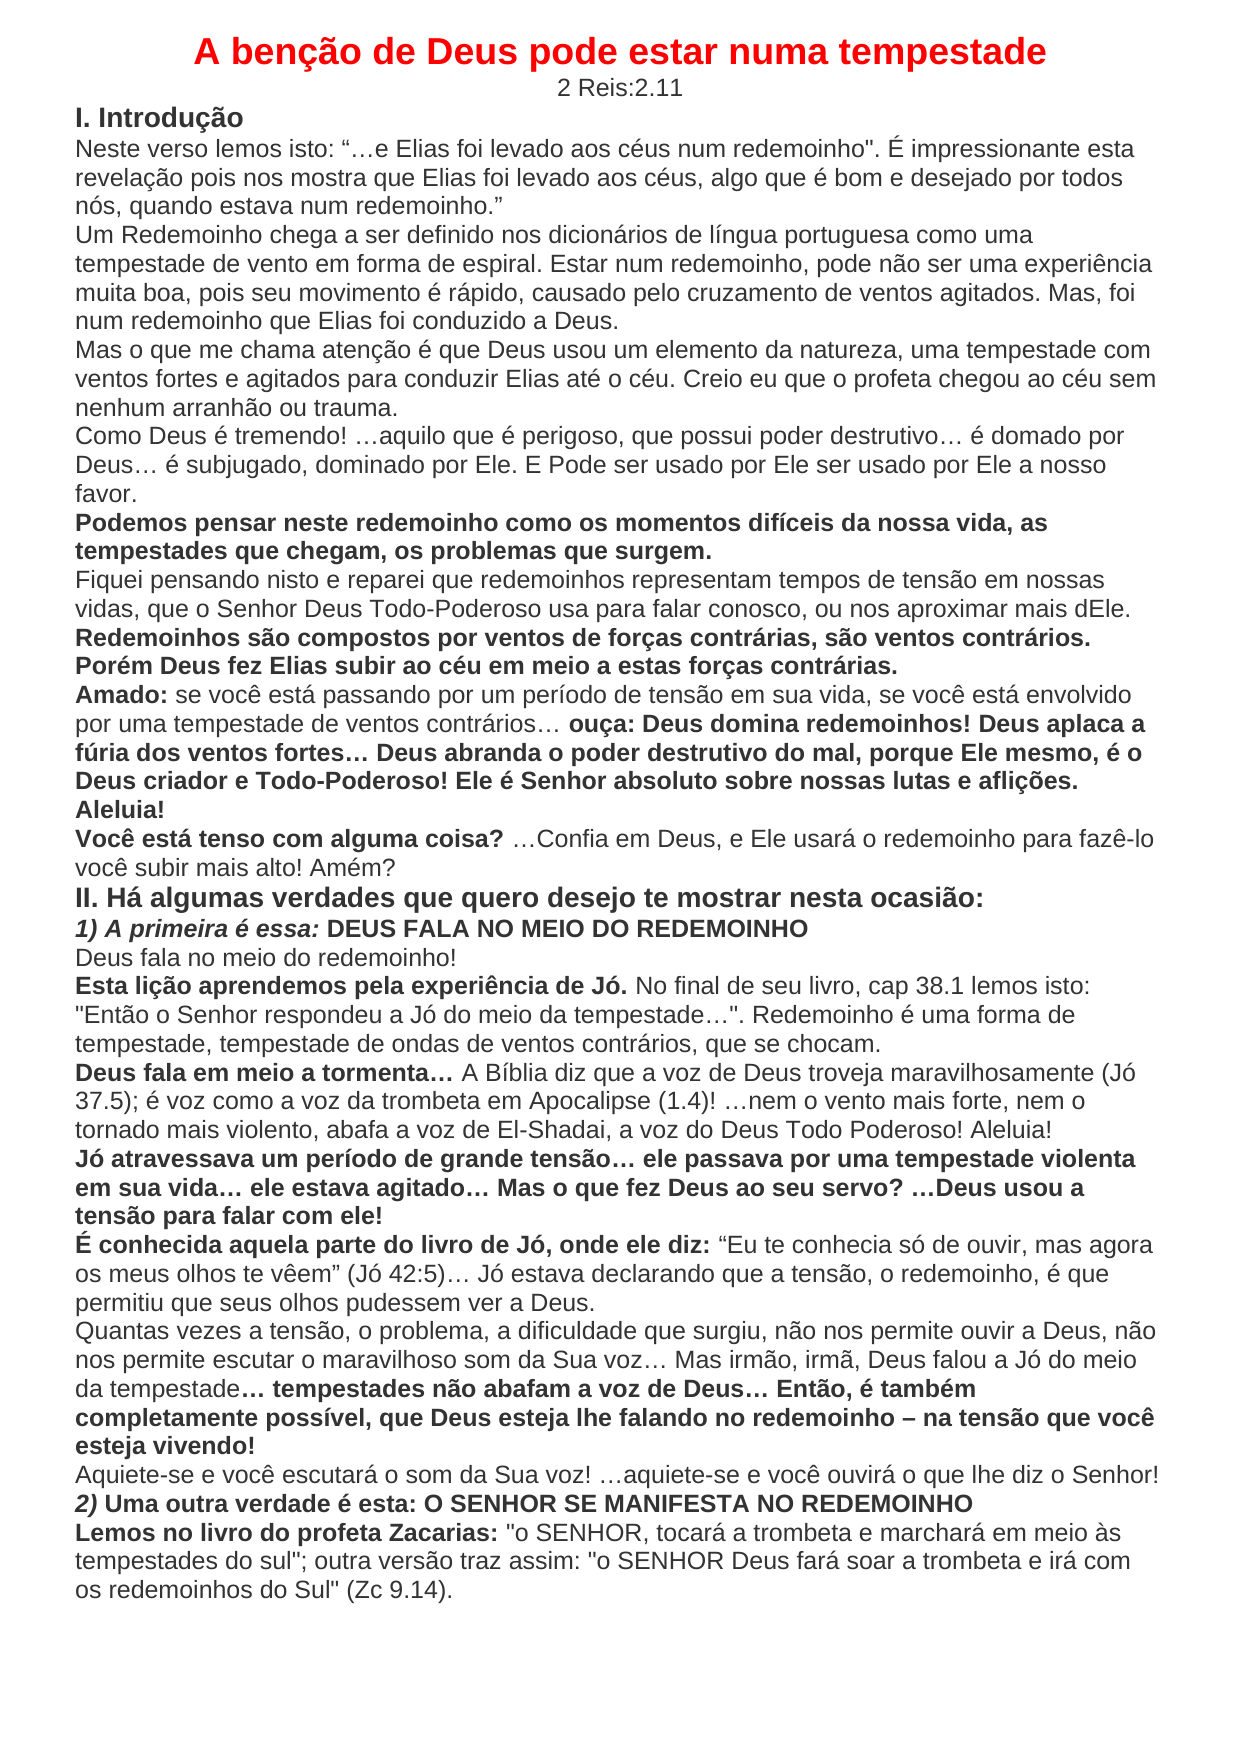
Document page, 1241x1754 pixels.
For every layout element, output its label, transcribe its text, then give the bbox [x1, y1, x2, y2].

text Como Deus é tremendo! …aquilo que é perigoso, que possui poder destrutivo… é domado por Deus… é subjugado, dominado por Ele. E Pode ser usado por Ele ser usado por Ele a nosso favor. [75, 421, 1165, 508]
text Amado: se você está passando por um período de tensão em sua vida, se você está envolvido por uma tempestade de ventos contrários… ouça: Deus domina redemoinhos! Deus aplaca a fúria dos ventos fortes… Deus abranda o poder destrutivo do mal, porque Ele mesmo, é o Deus criador e Todo-Poderoso! Ele é Senhor absoluto sobre nossas lutas e aflições. Aleluia! [75, 680, 1165, 824]
text Esta lição aprendemos pela experiência de Jó. No final de seu livro, cap 38.1 lemos isto: "Então o Senhor respondeu a Jó do meio da tempestade…". Redemoinho é uma forma de tempestade, tempestade de ondas de ventos contrários, que se chocam. [75, 971, 1165, 1057]
text 2) Uma outra verdade é esta: O SENHOR SE MANIFESTA NO REDEMOINHO [75, 1489, 1165, 1517]
text Fiquei pensando nisto e reparei que redemoinhos representam tempos de tensão em nossas vidas, que o Senhor Deus Todo-Poderoso usa para falar conosco, ou nos aproximar mais dEle. [75, 565, 1165, 623]
text Neste verso lemos isto: “…e Elias foi levado aos céus num redemoinho". É impressionante esta revelação pois nos mostra que Elias foi levado aos céus, algo que é bom e desejado por todos nós, quando estava num redemoinho.” [75, 134, 1165, 220]
text Deus fala em meio a tormenta… A Bíblia diz que a voz de Deus troveja maravilhosamente (Jó 37.5); é voz como a voz da trombeta em Apocalipse (1.4)! …nem o vento mais forte, nem o tornado mais violento, abafa a voz de El-Shadai, a voz do Deus Todo Poderoso! Aleluia! [75, 1057, 1165, 1144]
text Deus fala no meio do redemoinho! [75, 942, 1165, 971]
text Redemoinhos são compostos por ventos de forças contrárias, são ventos contrários. Porém Deus fez Elias subir ao céu em meio a estas forças contrárias. [75, 623, 1165, 680]
text Lemos no livro do profeta Zacarias: "o SENHOR, tocará a trombeta e marchará em meio às tempestades do sul"; outra versão traz assim: "o SENHOR Deus fará soar a trombeta e irá com os redemoinhos do Sul" (Zc 9.14). [75, 1517, 1165, 1604]
text Jó atravessava um período de grande tensão… ele passava por uma tempestade violenta em sua vida… ele estava agitado… Mas o que fez Deus ao seu servo? …Deus usou a tensão para falar com ele! [75, 1144, 1165, 1230]
text Um Redemoinho chega a ser definido nos dicionários de língua portuguesa como uma tempestade de vento em forma de espiral. Estar num redemoinho, pode não ser uma experiência muita boa, pois seu movimento é rápido, causado pelo cruzamento de ventos agitados. Mas, foi num redemoinho que Elias foi conduzido a Deus. [75, 220, 1165, 335]
text 1) A primeira é essa: DEUS FALA NO MEIO DO REDEMOINHO [75, 914, 1165, 942]
text Quantas vezes a tensão, o problema, a dificuldade que surgiu, não nos permite ouvir a Deus, não nos permite escutar o maravilhoso som da Sua voz… Mas irmão, irmã, Deus falou a Jó do meio da tempestade… tempestades não abafam a voz de Deus… Então, é também completamente possível, que Deus esteja lhe falando no redemoinho – na tensão que você esteja vivendo! [75, 1316, 1165, 1460]
text Você está tenso com alguma coisa? …Confia em Deus, e Ele usará o redemoinho para fazê-lo você subir mais alto! Amém? [75, 824, 1165, 881]
text A benção de Deus pode estar numa tempestade [75, 29, 1165, 73]
text II. Há algumas verdades que quero desejo te mostrar nesta ocasião: [75, 881, 1165, 914]
text Mas o que me chama atenção é que Deus usou um elemento da natureza, uma tempestade com ventos fortes e agitados para conduzir Elias até o céu. Creio eu que o profeta chegou ao céu sem nenhum arranhão ou trauma. [75, 335, 1165, 421]
text 2 Reis:2.11 [75, 73, 1165, 101]
text É conhecida aquela parte do livro de Jó, onde ele diz: “Eu te conhecia só de ouvir, mas agora os meus olhos te vêem” (Jó 42:5)… Jó estava declarando que a tensão, o redemoinho, é que permitiu que seus olhos pudessem ver a Deus. [75, 1230, 1165, 1316]
text I. Introdução [75, 101, 1165, 134]
text Podemos pensar neste redemoinho como os momentos difíceis da nossa vida, as tempestades que chegam, os problemas que surgem. [75, 508, 1165, 565]
text Aquiete-se e você escutará o som da Sua voz! …aquiete-se e você ouvirá o que lhe diz o Senhor! [75, 1460, 1165, 1489]
